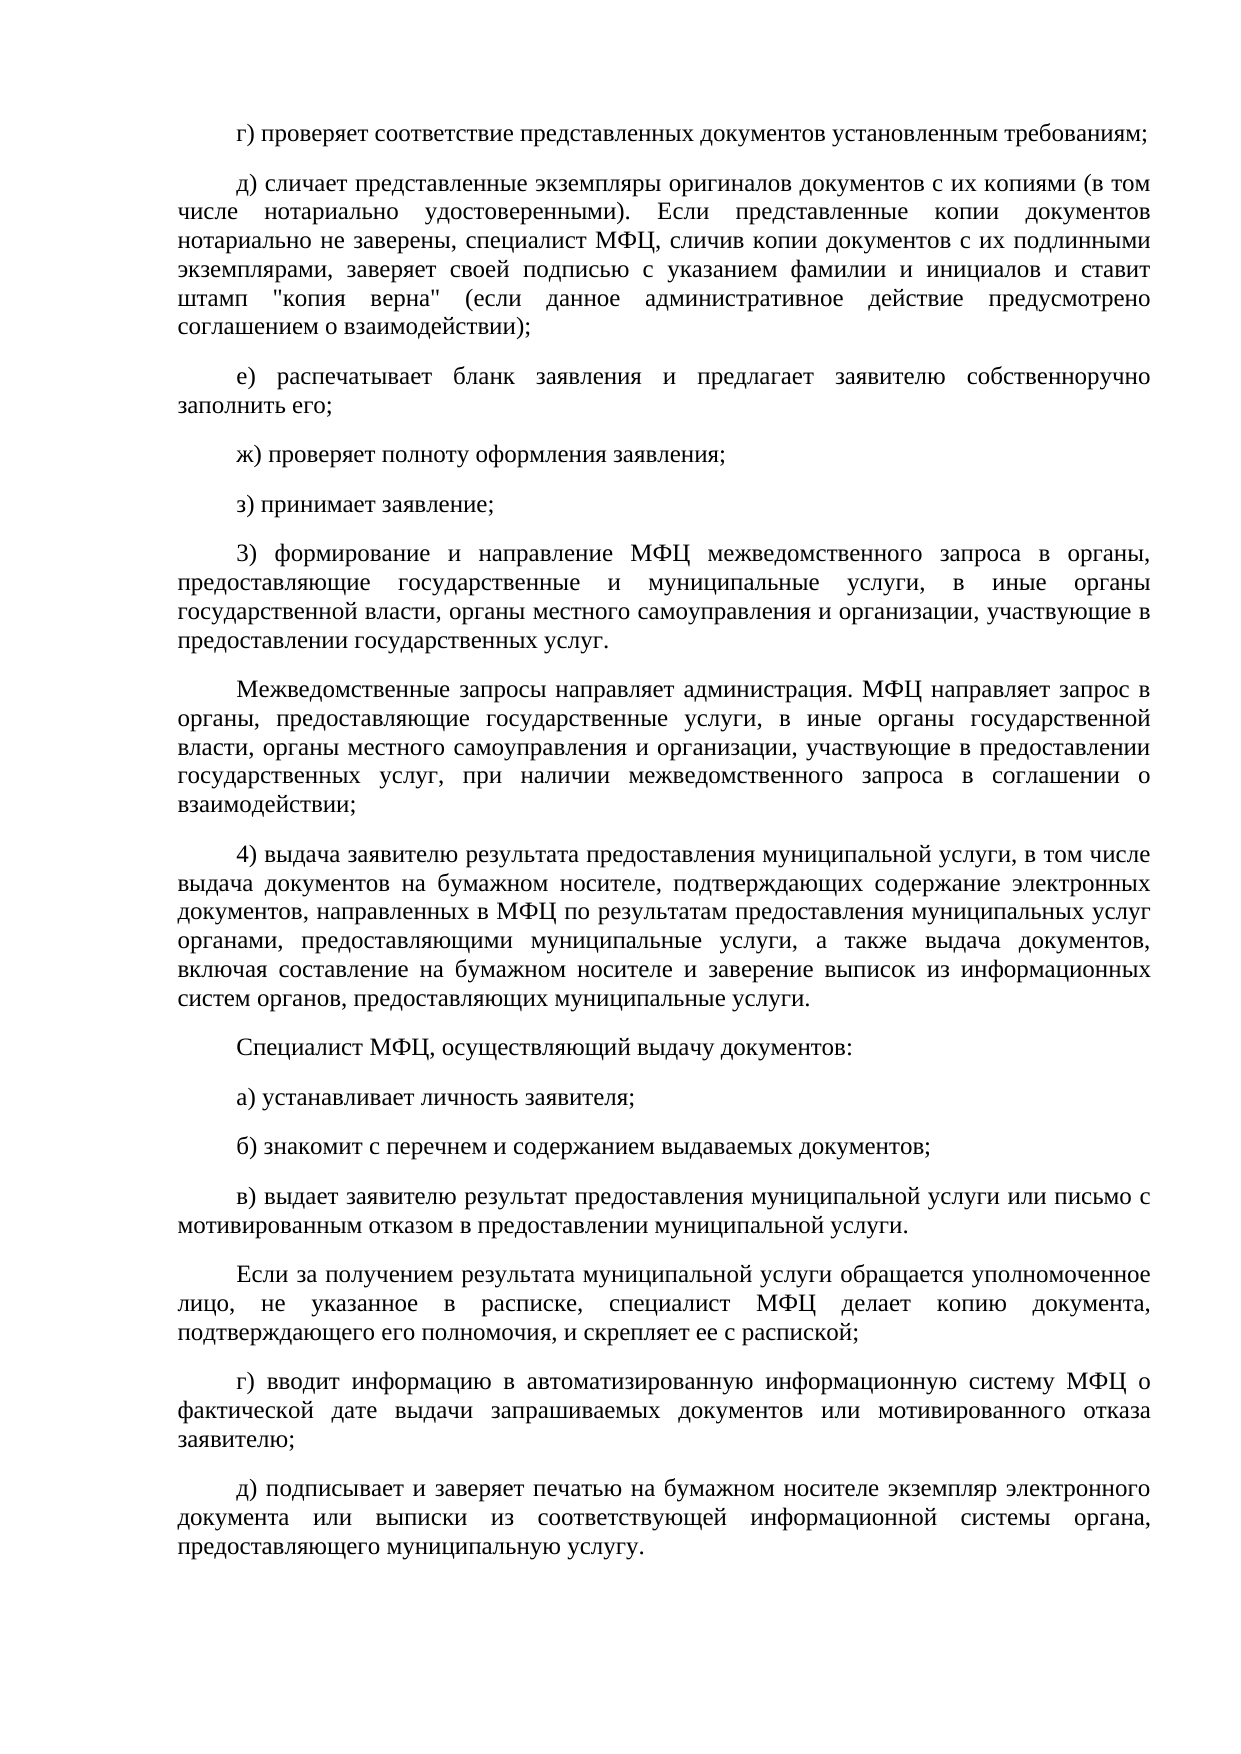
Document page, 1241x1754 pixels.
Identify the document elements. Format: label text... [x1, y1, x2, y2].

text 3) формирование и направление МФЦ межведомственного запроса в органы, предоставляющие государственные и муниципальные услуги, в иные органы государственной власти, органы местного самоуправления и организации, участвующие в предоставлении государственных услуг. [177, 538, 1152, 653]
text Если за получением результата муниципальной услуги обращается уполномоченное лицо, не указанное в расписке, специалист МФЦ делает копию документа, подтверждающего его полномочия, и скрепляет ее с распиской; [177, 1259, 1152, 1346]
text б) знакомит с перечнем и содержанием выдаваемых документов; [177, 1131, 1152, 1160]
text г) проверяет соответствие представленных документов установленным требованиям; [177, 118, 1152, 147]
text а) устанавливает личность заявителя; [177, 1082, 1152, 1111]
text з) принимает заявление; [177, 489, 1152, 518]
text д) сличает представленные экземпляры оригиналов документов с их копиями (в том числе нотариально удостоверенными). Если представленные копии документов нотариально не заверены, специалист МФЦ, сличив копии документов с их подлинными экземплярами, заверяет своей подписью с указанием фамилии и инициалов и ставит штамп "копия верна" (если данное административное действие предусмотрено соглашением о взаимодействии); [177, 168, 1152, 340]
text г) вводит информацию в автоматизированную информационную систему МФЦ о фактической дате выдачи запрашиваемых документов или мотивированного отказа заявителю; [177, 1366, 1152, 1453]
text д) подписывает и заверяет печатью на бумажном носителе экземпляр электронного документа или выписки из соответствующей информационной системы органа, предоставляющего муниципальную услугу. [177, 1473, 1152, 1560]
text е) распечатывает бланк заявления и предлагает заявителю собственноручно заполнить его; [177, 361, 1152, 418]
text в) выдает заявителю результат предоставления муниципальной услуги или письмо с мотивированным отказом в предоставлении муниципальной услуги. [177, 1181, 1152, 1238]
text ж) проверяет полноту оформления заявления; [177, 439, 1152, 468]
text Межведомственные запросы направляет администрация. МФЦ направляет запрос в органы, предоставляющие государственные услуги, в иные органы государственной власти, органы местного самоуправления и организации, участвующие в предоставлении государственных услуг, при наличии межведомственного запроса в соглашении о взаимодействии; [177, 674, 1152, 818]
text Специалист МФЦ, осуществляющий выдачу документов: [177, 1032, 1152, 1061]
text 4) выдача заявителю результата предоставления муниципальной услуги, в том числе выдача документов на бумажном носителе, подтверждающих содержание электронных документов, направленных в МФЦ по результатам предоставления муниципальных услуг органами, предоставляющими муниципальные услуги, а также выдача документов, включая составление на бумажном носителе и заверение выписок из информационных систем органов, предоставляющих муниципальные услуги. [177, 839, 1152, 1011]
